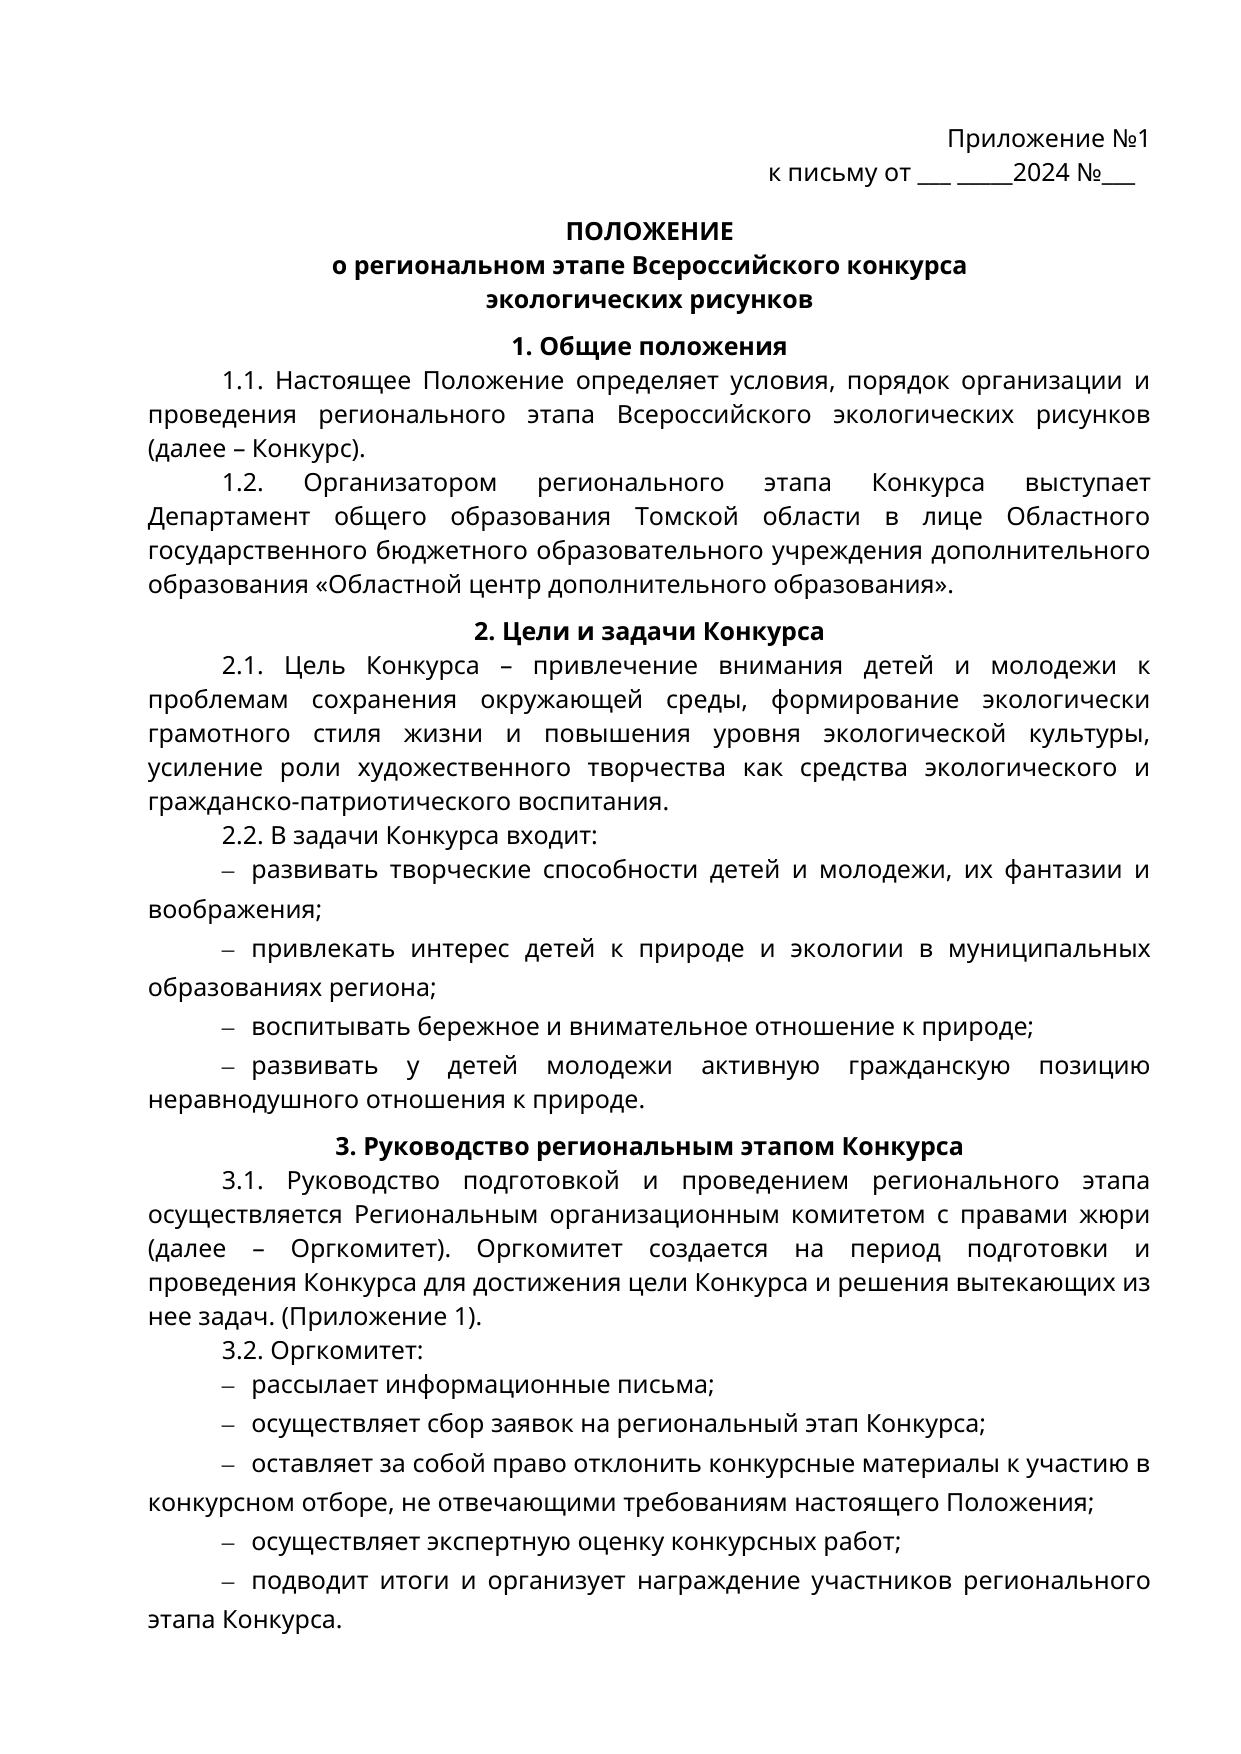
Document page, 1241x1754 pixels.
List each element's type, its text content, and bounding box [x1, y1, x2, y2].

text 1. Общие положения [148, 329, 1151, 363]
text 2. Цели и задачи Конкурса [148, 614, 1151, 648]
list развивать творческие способности детей и молодежи, их фантазии и воображения; [148, 852, 1151, 925]
list подводит итоги и организует награждение участников регионального этапа Конкурса. [148, 1563, 1151, 1636]
text Приложение №1 [768, 121, 1151, 155]
text 2.2. В задачи Конкурса входит: [148, 818, 1151, 852]
list воспитывать бережное и внимательное отношение к природе; [148, 1009, 1151, 1043]
text экологических рисунков [148, 282, 1151, 316]
text 3.1. Руководство подготовкой и проведением регионального этапа осуществляется Региональным организационным комитетом с правами жюри (далее – Оргкомитет). Оргкомитет создается на период подготовки и проведения Конкурса для достижения цели Конкурса и решения вытекающих из нее задач. (Приложение 1). [148, 1163, 1151, 1333]
text 1.2. Организатором регионального этапа Конкурса выступает Департамент общего образования Томской области в лице Областного государственного бюджетного образовательного учреждения дополнительного образования «Областной центр дополнительного образования». [148, 465, 1151, 601]
text 2.1. Цель Конкурса – привлечение внимания детей и молодежи к проблемам сохранения окружающей среды, формирование экологически грамотного стиля жизни и повышения уровня экологической культуры, усиление роли художественного творчества как средства экологического и гражданско-патриотического воспитания. [148, 648, 1151, 818]
list осуществляет сбор заявок на региональный этап Конкурса; [148, 1406, 1151, 1440]
text о региональном этапе Всероссийского конкурса [148, 248, 1151, 282]
list развивать у детей молодежи активную гражданскую позицию неравнодушного отношения к природе. [148, 1048, 1151, 1116]
list осуществляет экспертную оценку конкурсных работ; [148, 1524, 1151, 1558]
text к письму от ___ _____2024 №___ [768, 155, 1151, 189]
text 3. Руководство региональным этапом Конкурса [148, 1128, 1151, 1163]
text 3.2. Оргкомитет: [148, 1333, 1151, 1367]
list привлекать интерес детей к природе и экологии в муниципальных образованиях региона; [148, 930, 1151, 1004]
text ПОЛОЖЕНИЕ [148, 214, 1151, 248]
list рассылает информационные письма; [148, 1367, 1151, 1401]
text 1.1. Настоящее Положение определяет условия, порядок организации и проведения регионального этапа Всероссийского экологических рисунков (далее – Конкурс). [148, 363, 1151, 465]
list оставляет за собой право отклонить конкурсные материалы к участию в конкурсном отборе, не отвечающими требованиям настоящего Положения; [148, 1445, 1151, 1518]
